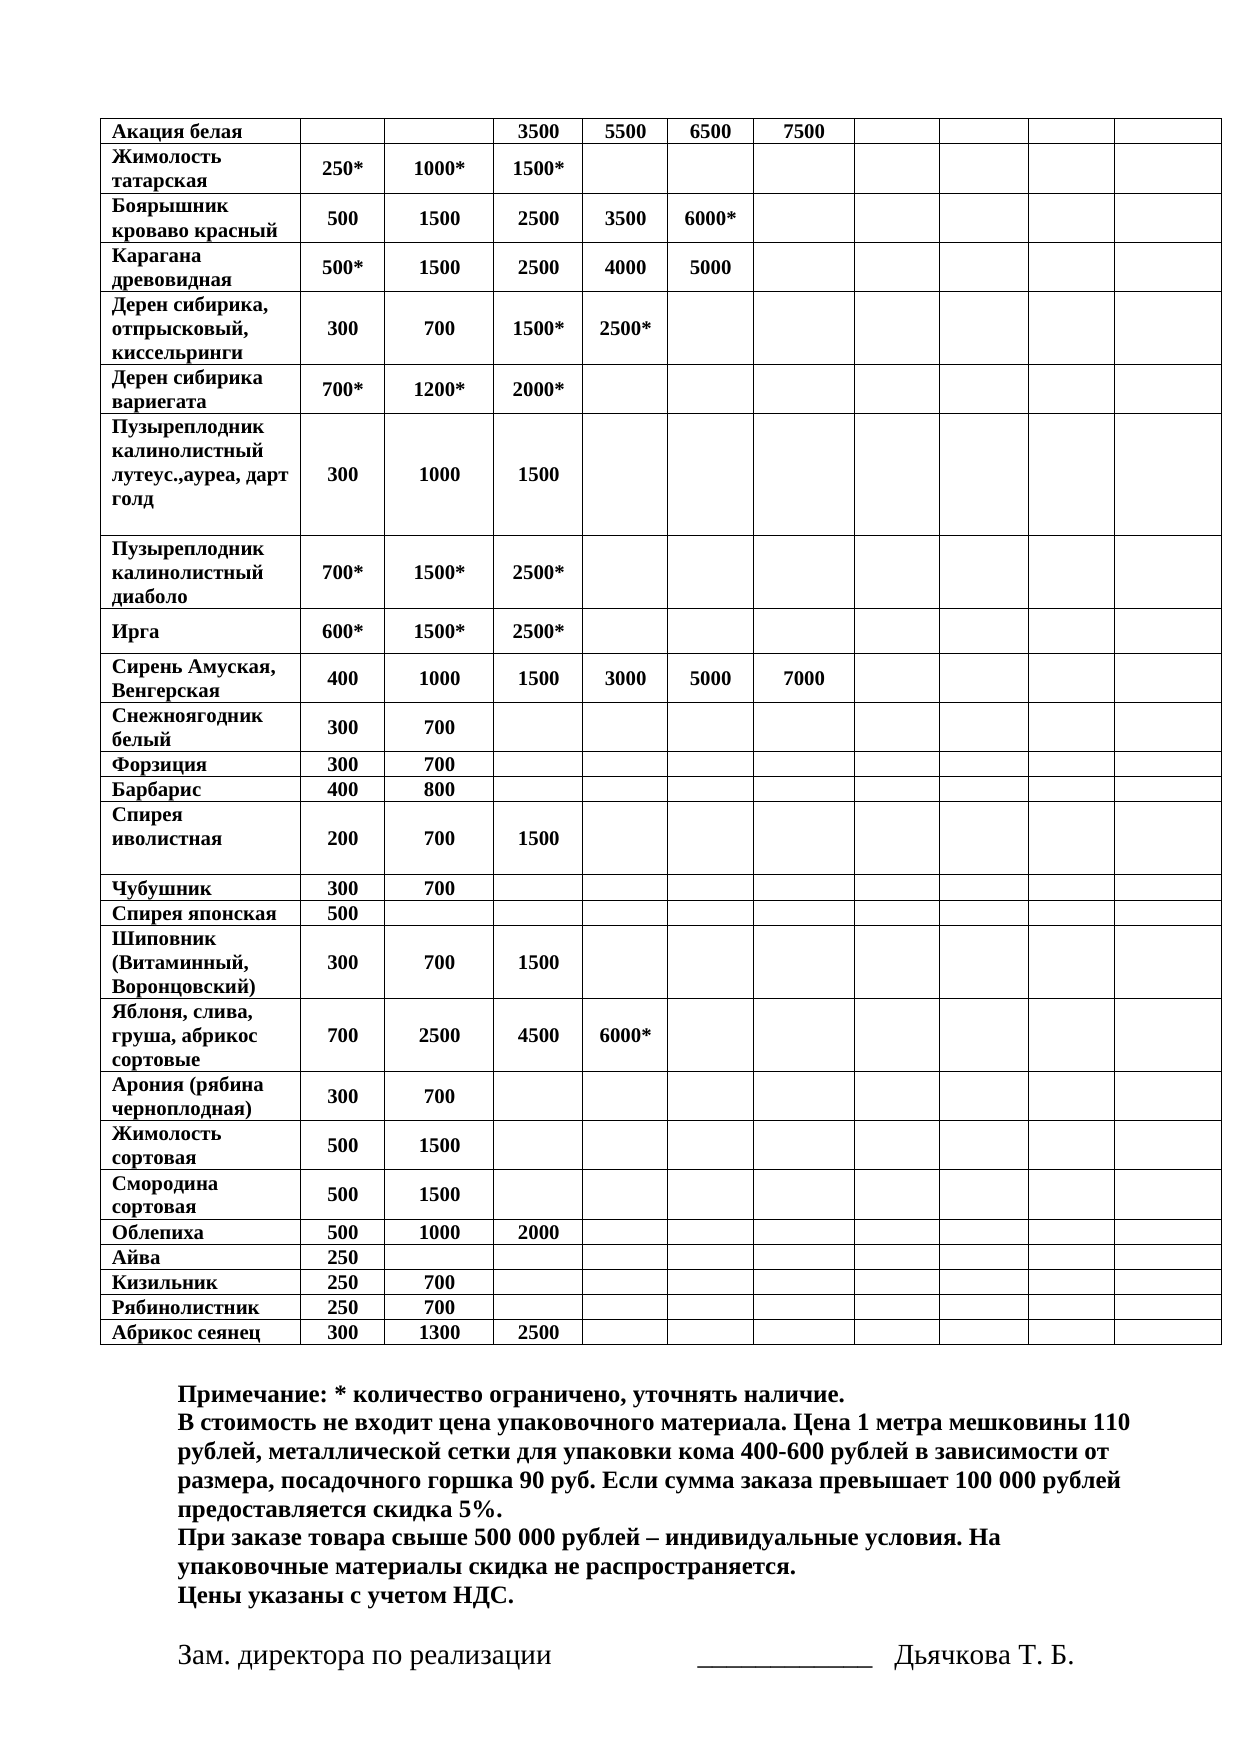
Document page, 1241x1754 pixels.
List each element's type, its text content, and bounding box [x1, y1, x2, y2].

table_cell [583, 1072, 667, 1120]
table_cell [754, 536, 854, 608]
table_cell 1000* [385, 144, 493, 192]
table_cell [668, 1072, 753, 1120]
table_cell [1115, 1121, 1221, 1169]
table_cell [583, 777, 667, 801]
table_cell [494, 875, 582, 899]
table_cell [1029, 1320, 1114, 1344]
table_cell [583, 901, 667, 924]
table_cell 6000* [583, 999, 667, 1071]
table_cell [1115, 999, 1221, 1071]
table_cell [668, 1295, 753, 1319]
table_cell [668, 1245, 753, 1269]
table_cell [583, 1220, 667, 1244]
table_cell 300 [301, 1072, 384, 1120]
table_cell [754, 194, 854, 242]
table_cell [668, 926, 753, 998]
table_cell [754, 609, 854, 653]
table_cell [940, 703, 1028, 751]
table_cell [1029, 875, 1114, 899]
table_cell 5000 [668, 243, 753, 291]
table_cell 1500* [494, 292, 582, 364]
table_cell 400 [301, 654, 384, 702]
table_cell [1029, 901, 1114, 924]
table_cell [1029, 1270, 1114, 1294]
table_cell [855, 1170, 939, 1218]
table_cell [754, 1245, 854, 1269]
table_cell [494, 777, 582, 801]
text В стоимость не входит цена упаковочного материала. Цена 1 метра мешковины 110 рублей, металлической сетки для упаковки кома 400-600 рублей в зависимости от размера, посадочного горшка 90 руб. Если сумма заказа превышает 100 000 рублей предоставляется скидка 5%. [177, 1407, 1152, 1522]
table_cell [668, 1220, 753, 1244]
table_cell [583, 752, 667, 776]
table_cell 1500 [494, 802, 582, 874]
table_cell Жимолость сортовая [101, 1121, 300, 1169]
table_cell [754, 1270, 854, 1294]
table_cell 2000 [494, 1220, 582, 1244]
table_cell [940, 777, 1028, 801]
table_cell [754, 1220, 854, 1244]
table_cell [855, 703, 939, 751]
table_cell [583, 802, 667, 874]
table_cell [1115, 144, 1221, 192]
table_cell 250 [301, 1270, 384, 1294]
table_cell 300 [301, 1320, 384, 1344]
table_cell 3000 [583, 654, 667, 702]
table_cell Облепиха [101, 1220, 300, 1244]
table_cell [583, 414, 667, 534]
table_cell [668, 1270, 753, 1294]
table_cell 600* [301, 609, 384, 653]
table_cell 500* [301, 243, 384, 291]
table_cell [494, 1295, 582, 1319]
table_cell [940, 414, 1028, 534]
table_cell [1115, 777, 1221, 801]
table_cell 6500 [668, 119, 753, 143]
table_cell [668, 365, 753, 413]
table_cell 250 [301, 1245, 384, 1269]
table_cell 500 [301, 1170, 384, 1218]
table_cell [855, 1320, 939, 1344]
table_cell [494, 1072, 582, 1120]
table_cell [583, 926, 667, 998]
table_cell [1029, 119, 1114, 143]
table_cell 1500* [385, 536, 493, 608]
table_cell 3500 [494, 119, 582, 143]
text Примечание: * количество ограничено, уточнять наличие. [177, 1379, 1152, 1407]
table_cell 300 [301, 703, 384, 751]
table_cell [668, 703, 753, 751]
table_cell 1500 [494, 926, 582, 998]
table_cell [855, 1245, 939, 1269]
table_cell [855, 875, 939, 899]
table_cell [940, 243, 1028, 291]
table_cell [583, 1320, 667, 1344]
table_cell [940, 609, 1028, 653]
table_cell [1029, 1220, 1114, 1244]
table_cell [855, 144, 939, 192]
table_cell 2000* [494, 365, 582, 413]
table_cell [754, 703, 854, 751]
table_cell [754, 926, 854, 998]
table_cell 300 [301, 875, 384, 899]
table_cell 1200* [385, 365, 493, 413]
table_cell [668, 901, 753, 924]
table_cell [940, 901, 1028, 924]
table_cell 700 [385, 1072, 493, 1120]
table_cell [940, 999, 1028, 1071]
table_cell [494, 901, 582, 924]
table_cell [754, 414, 854, 534]
table_cell Смородина сортовая [101, 1170, 300, 1218]
table_cell [1029, 365, 1114, 413]
table_cell [754, 1170, 854, 1218]
table_cell [1029, 609, 1114, 653]
text Цены указаны с учетом НДС. [177, 1580, 1152, 1609]
table_cell [494, 1245, 582, 1269]
table_cell [855, 414, 939, 534]
table_cell [668, 144, 753, 192]
table_cell [668, 1170, 753, 1218]
table_cell [583, 1295, 667, 1319]
table_cell Дерен сибирика вариегата [101, 365, 300, 413]
table_cell 5500 [583, 119, 667, 143]
table_cell [855, 536, 939, 608]
table_cell [855, 752, 939, 776]
table_cell 2500 [385, 999, 493, 1071]
table_cell Айва [101, 1245, 300, 1269]
table_cell 1000 [385, 654, 493, 702]
table_cell [940, 536, 1028, 608]
table_cell [754, 1295, 854, 1319]
table_cell [494, 703, 582, 751]
table_cell 1500 [385, 194, 493, 242]
table_cell [855, 1072, 939, 1120]
table_cell [668, 777, 753, 801]
table_cell [754, 777, 854, 801]
table_cell [583, 1245, 667, 1269]
table_cell [1115, 1245, 1221, 1269]
table_cell [668, 1121, 753, 1169]
table_cell 1500* [385, 609, 493, 653]
table_cell 700 [385, 875, 493, 899]
table_cell 3500 [583, 194, 667, 242]
table_cell Рябинолистник [101, 1295, 300, 1319]
table_cell [1029, 654, 1114, 702]
table_cell 500 [301, 1220, 384, 1244]
table_cell [754, 752, 854, 776]
table_cell Снежноягодник белый [101, 703, 300, 751]
table_cell [754, 802, 854, 874]
table_cell [1029, 243, 1114, 291]
table_cell [940, 292, 1028, 364]
table_cell [855, 194, 939, 242]
table_cell [1115, 654, 1221, 702]
table_cell [754, 1320, 854, 1344]
table_cell [855, 654, 939, 702]
table_cell Абрикос сеянец [101, 1320, 300, 1344]
table_cell 500 [301, 901, 384, 924]
table_cell [494, 1170, 582, 1218]
table_cell [1115, 119, 1221, 143]
table_cell [754, 875, 854, 899]
table_cell 700 [385, 1295, 493, 1319]
table_cell [754, 365, 854, 413]
table_cell [668, 414, 753, 534]
table_cell 1500 [385, 243, 493, 291]
table_cell Дерен сибирика, отпрысковый, киссельринги [101, 292, 300, 364]
table_cell 250 [301, 1295, 384, 1319]
table_cell [1115, 926, 1221, 998]
text Зам. директора по реализации ____________ Дьячкова Т. Б. [177, 1637, 1152, 1671]
table_cell 700 [385, 292, 493, 364]
table_cell [940, 1121, 1028, 1169]
table_cell [855, 901, 939, 924]
table_cell [583, 144, 667, 192]
table_cell 2500* [494, 536, 582, 608]
table_cell [1029, 1295, 1114, 1319]
table_cell [855, 926, 939, 998]
table_cell [1115, 414, 1221, 534]
table_cell 700 [385, 752, 493, 776]
table_cell [940, 802, 1028, 874]
table_cell [754, 901, 854, 924]
table_cell [855, 777, 939, 801]
text При заказе товара свыше 500 000 рублей – индивидуальные условия. На упаковочные материалы скидка не распространяется. [177, 1522, 1152, 1580]
table_cell 1500 [385, 1170, 493, 1218]
table_cell [1029, 999, 1114, 1071]
table_cell 400 [301, 777, 384, 801]
table_cell [668, 1320, 753, 1344]
table_cell [1115, 365, 1221, 413]
table_cell [940, 1072, 1028, 1120]
table_cell [754, 1121, 854, 1169]
table_cell [1029, 1170, 1114, 1218]
table_cell [1115, 875, 1221, 899]
table_cell [1029, 144, 1114, 192]
table_cell [1115, 292, 1221, 364]
table_cell [494, 752, 582, 776]
table_cell [855, 999, 939, 1071]
table_cell [385, 119, 493, 143]
table_cell 2500 [494, 194, 582, 242]
table_cell [1029, 1245, 1114, 1269]
table_cell [583, 703, 667, 751]
table_cell 1500 [494, 414, 582, 534]
table_cell [754, 1072, 854, 1120]
table_cell [940, 144, 1028, 192]
table_cell [1115, 194, 1221, 242]
table_cell [940, 1320, 1028, 1344]
table_cell [301, 119, 384, 143]
table_cell [1115, 609, 1221, 653]
table_cell [668, 609, 753, 653]
table_cell [940, 194, 1028, 242]
table_cell 500 [301, 194, 384, 242]
table_cell 4500 [494, 999, 582, 1071]
table_cell [855, 1121, 939, 1169]
table_cell [855, 243, 939, 291]
table_cell 700* [301, 536, 384, 608]
table_cell [754, 999, 854, 1071]
table_cell [385, 1245, 493, 1269]
table_cell 2500 [494, 1320, 582, 1344]
table_cell 700 [301, 999, 384, 1071]
table_cell 1500 [385, 1121, 493, 1169]
table_cell [940, 875, 1028, 899]
table_cell [1029, 926, 1114, 998]
table_cell [1029, 1072, 1114, 1120]
table_cell [1029, 802, 1114, 874]
table_cell 250* [301, 144, 384, 192]
table_cell [940, 654, 1028, 702]
table_cell [583, 609, 667, 653]
table_cell 5000 [668, 654, 753, 702]
table_cell [668, 752, 753, 776]
table_cell [855, 1220, 939, 1244]
table_cell [583, 1270, 667, 1294]
table_cell [1115, 1320, 1221, 1344]
table_cell 300 [301, 752, 384, 776]
table_cell [668, 536, 753, 608]
table_cell 1500* [494, 144, 582, 192]
table_cell [940, 119, 1028, 143]
table_cell [1115, 243, 1221, 291]
table_cell 300 [301, 926, 384, 998]
table_cell [668, 999, 753, 1071]
table_cell [754, 292, 854, 364]
table_cell [1115, 1220, 1221, 1244]
table_cell [668, 292, 753, 364]
table_cell [1115, 536, 1221, 608]
table_cell 700* [301, 365, 384, 413]
table_cell 700 [385, 926, 493, 998]
table_cell [583, 1121, 667, 1169]
table_cell Пузыреплодник калинолистный диаболо [101, 536, 300, 608]
table_cell [668, 875, 753, 899]
table_cell [855, 1270, 939, 1294]
table_cell 700 [385, 1270, 493, 1294]
table_cell Карагана древовидная [101, 243, 300, 291]
table_cell Спирея японская [101, 901, 300, 924]
table_cell Форзиция [101, 752, 300, 776]
table_cell 7500 [754, 119, 854, 143]
table_cell 2500* [494, 609, 582, 653]
table_cell [1029, 752, 1114, 776]
table_cell Пузыреплодник калинолистный лутеус.,ауреа, дарт голд [101, 414, 300, 534]
table_cell Барбарис [101, 777, 300, 801]
table_cell 1000 [385, 414, 493, 534]
table_cell [1115, 1170, 1221, 1218]
table_cell [754, 243, 854, 291]
table_cell [583, 875, 667, 899]
table_cell [1115, 752, 1221, 776]
table_cell [1115, 901, 1221, 924]
table_cell [855, 802, 939, 874]
table_cell [855, 292, 939, 364]
table_cell Жимолость татарская [101, 144, 300, 192]
table_cell [1115, 1270, 1221, 1294]
table_cell [1115, 1072, 1221, 1120]
table_cell [583, 1170, 667, 1218]
table_cell 300 [301, 414, 384, 534]
table_cell Кизильник [101, 1270, 300, 1294]
table_cell Ирга [101, 609, 300, 653]
table_cell [1029, 777, 1114, 801]
table_cell 1000 [385, 1220, 493, 1244]
table_cell [1115, 802, 1221, 874]
table_cell [940, 1295, 1028, 1319]
table_cell 300 [301, 292, 384, 364]
table_cell 700 [385, 802, 493, 874]
table_cell 7000 [754, 654, 854, 702]
table_cell [940, 1170, 1028, 1218]
table_cell [855, 609, 939, 653]
table_cell 1500 [494, 654, 582, 702]
table_cell Чубушник [101, 875, 300, 899]
table_cell Арония (рябина черноплодная) [101, 1072, 300, 1120]
table_cell 1300 [385, 1320, 493, 1344]
table_cell 4000 [583, 243, 667, 291]
table_cell [1029, 1121, 1114, 1169]
table_cell 6000* [668, 194, 753, 242]
table_cell 800 [385, 777, 493, 801]
table_cell 2500* [583, 292, 667, 364]
table_cell [754, 144, 854, 192]
table_cell 700 [385, 703, 493, 751]
table_cell [494, 1121, 582, 1169]
table_cell [940, 1270, 1028, 1294]
table_cell Сирень Амуская, Венгерская [101, 654, 300, 702]
table_cell [855, 365, 939, 413]
table_cell Спирея иволистная [101, 802, 300, 874]
table_cell [385, 901, 493, 924]
table_cell 500 [301, 1121, 384, 1169]
table_cell [583, 536, 667, 608]
table_cell [494, 1270, 582, 1294]
table_cell [940, 752, 1028, 776]
table_cell [940, 365, 1028, 413]
table_cell [1029, 536, 1114, 608]
table_cell 200 [301, 802, 384, 874]
table_cell [1115, 703, 1221, 751]
table_cell [855, 119, 939, 143]
table_cell [855, 1295, 939, 1319]
table_cell [940, 926, 1028, 998]
table_cell Акация белая [101, 119, 300, 143]
table_cell [1029, 292, 1114, 364]
table_cell Шиповник (Витаминный, Воронцовский) [101, 926, 300, 998]
table_cell [1029, 703, 1114, 751]
table_cell [940, 1245, 1028, 1269]
table_cell [940, 1220, 1028, 1244]
table_cell [583, 365, 667, 413]
table_cell Яблоня, слива, груша, абрикос сортовые [101, 999, 300, 1071]
table_cell 2500 [494, 243, 582, 291]
table_cell [1029, 414, 1114, 534]
table_cell [1115, 1295, 1221, 1319]
table_cell [1029, 194, 1114, 242]
table_cell [668, 802, 753, 874]
table_cell Боярышник кроваво красный [101, 194, 300, 242]
